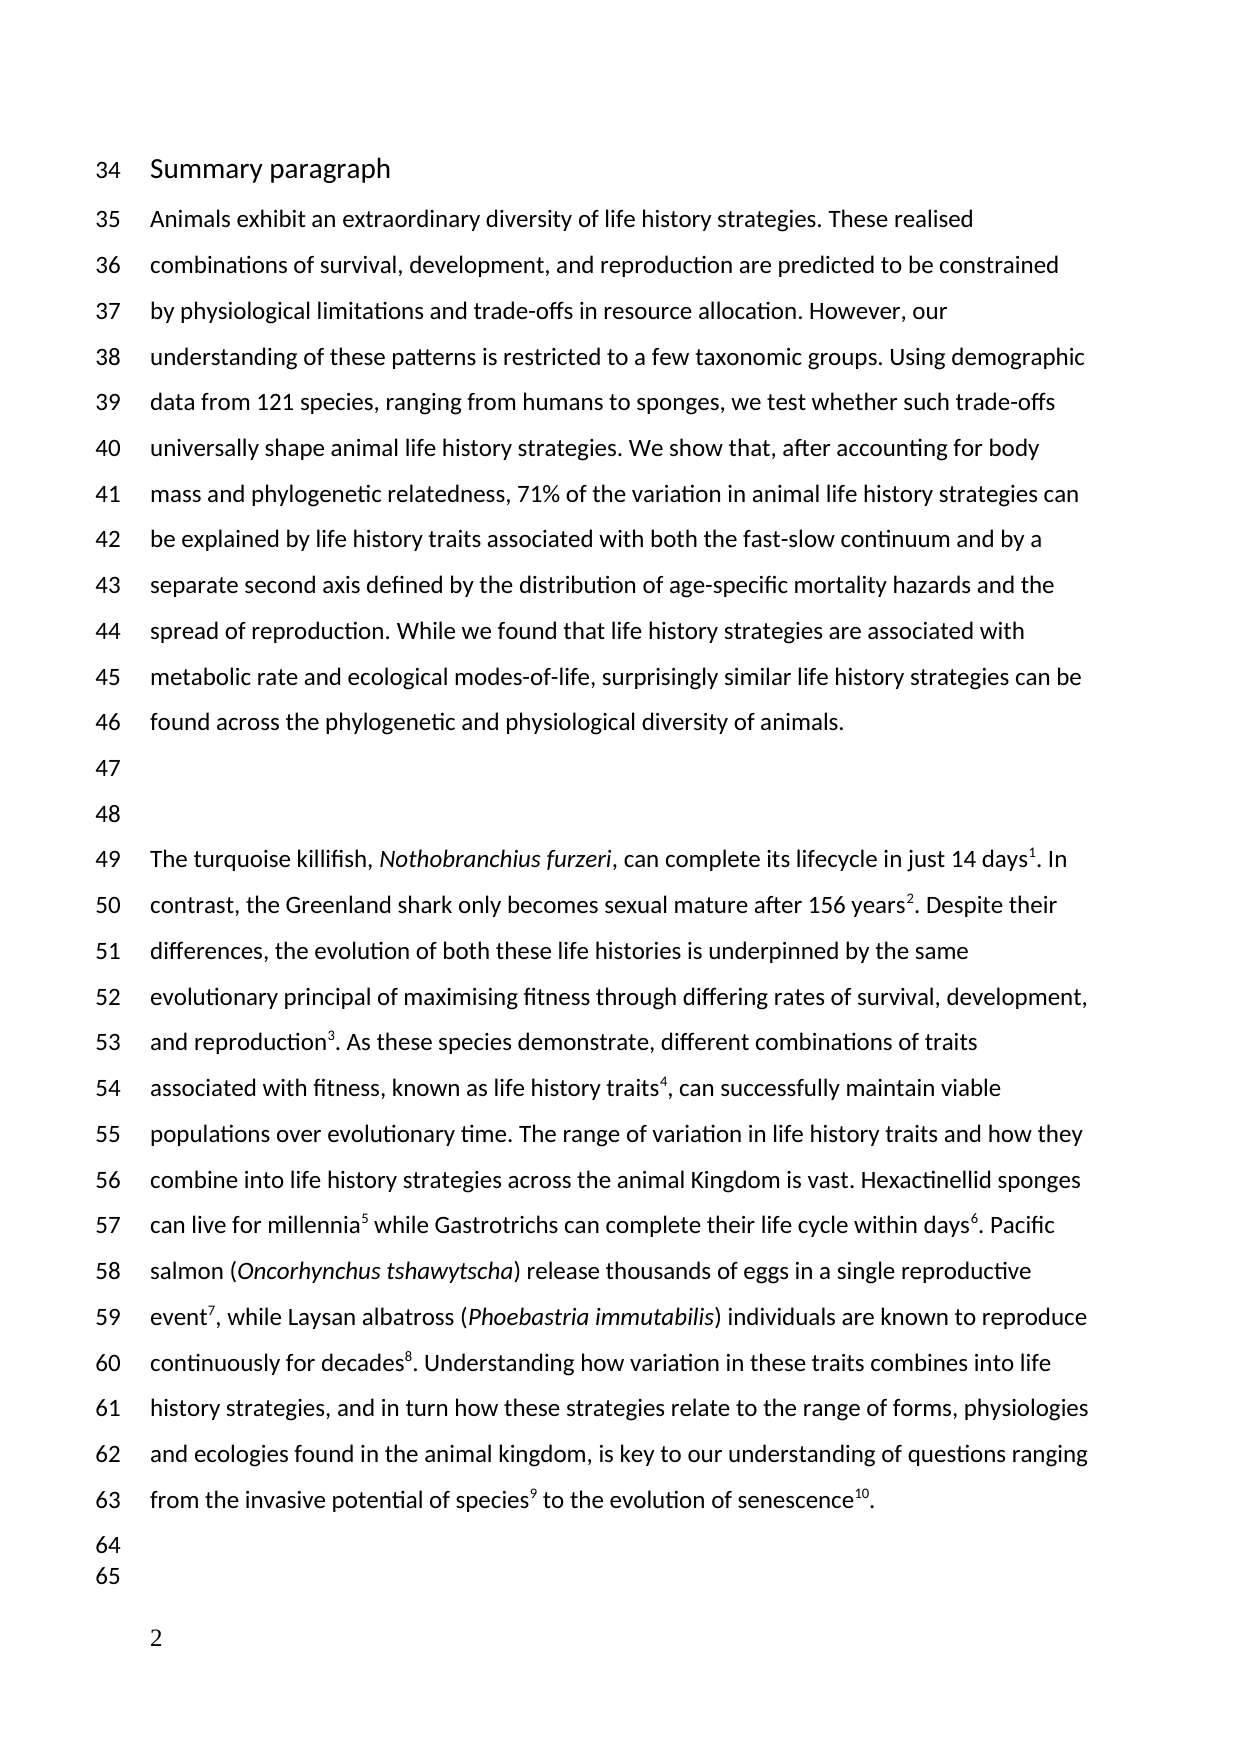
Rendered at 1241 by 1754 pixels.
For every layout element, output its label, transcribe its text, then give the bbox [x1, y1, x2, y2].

text The turquoise killifish, Nothobranchius furzeri, can complete its lifecycle in just 14 days1. In contrast, the Greenland shark only becomes sexual mature after 156 years2. Despite their differences, the evolution of both these life histories is underpinned by the same evolutionary principal of maximising fitness through differing rates of survival, development, and reproduction3. As these species demonstrate, different combinations of traits associated with fitness, known as life history traits4, can successfully maintain viable populations over evolutionary time. The range of variation in life history traits and how they combine into life history strategies across the animal Kingdom is vast. Hexactinellid sponges can live for millennia5 while Gastrotrichs can complete their life cycle within days6. Pacific salmon (Oncorhynchus tshawytscha) release thousands of eggs in a single reproductive event7, while Laysan albatross (Phoebastria immutabilis) individuals are known to reproduce continuously for decades8. Understanding how variation in these traits combines into life history strategies, and in turn how these strategies relate to the range of forms, physiologies and ecologies found in the animal kingdom, is key to our understanding of questions ranging from the invasive potential of species9 to the evolution of senescence10. [150, 844, 1090, 1514]
text Summary paragraph [150, 150, 1090, 186]
text Animals exhibit an extraordinary diversity of life history strategies. These realised combinations of survival, development, and reproduction are predicted to be constrained by physiological limitations and trade-offs in resource allocation. However, our understanding of these patterns is restricted to a few taxonomic groups. Using demographic data from 121 species, ranging from humans to sponges, we test whether such trade-offs universally shape animal life history strategies. We show that, after accounting for body mass and phylogenetic relatedness, 71% of the variation in animal life history strategies can be explained by life history traits associated with both the fast-slow continuum and by a separate second axis defined by the distribution of age-specific mortality hazards and the spread of reproduction. While we found that life history strategies are associated with metabolic rate and ecological modes-of-life, surprisingly similar life history strategies can be found across the phylogenetic and physiological diversity of animals. [150, 203, 1090, 737]
